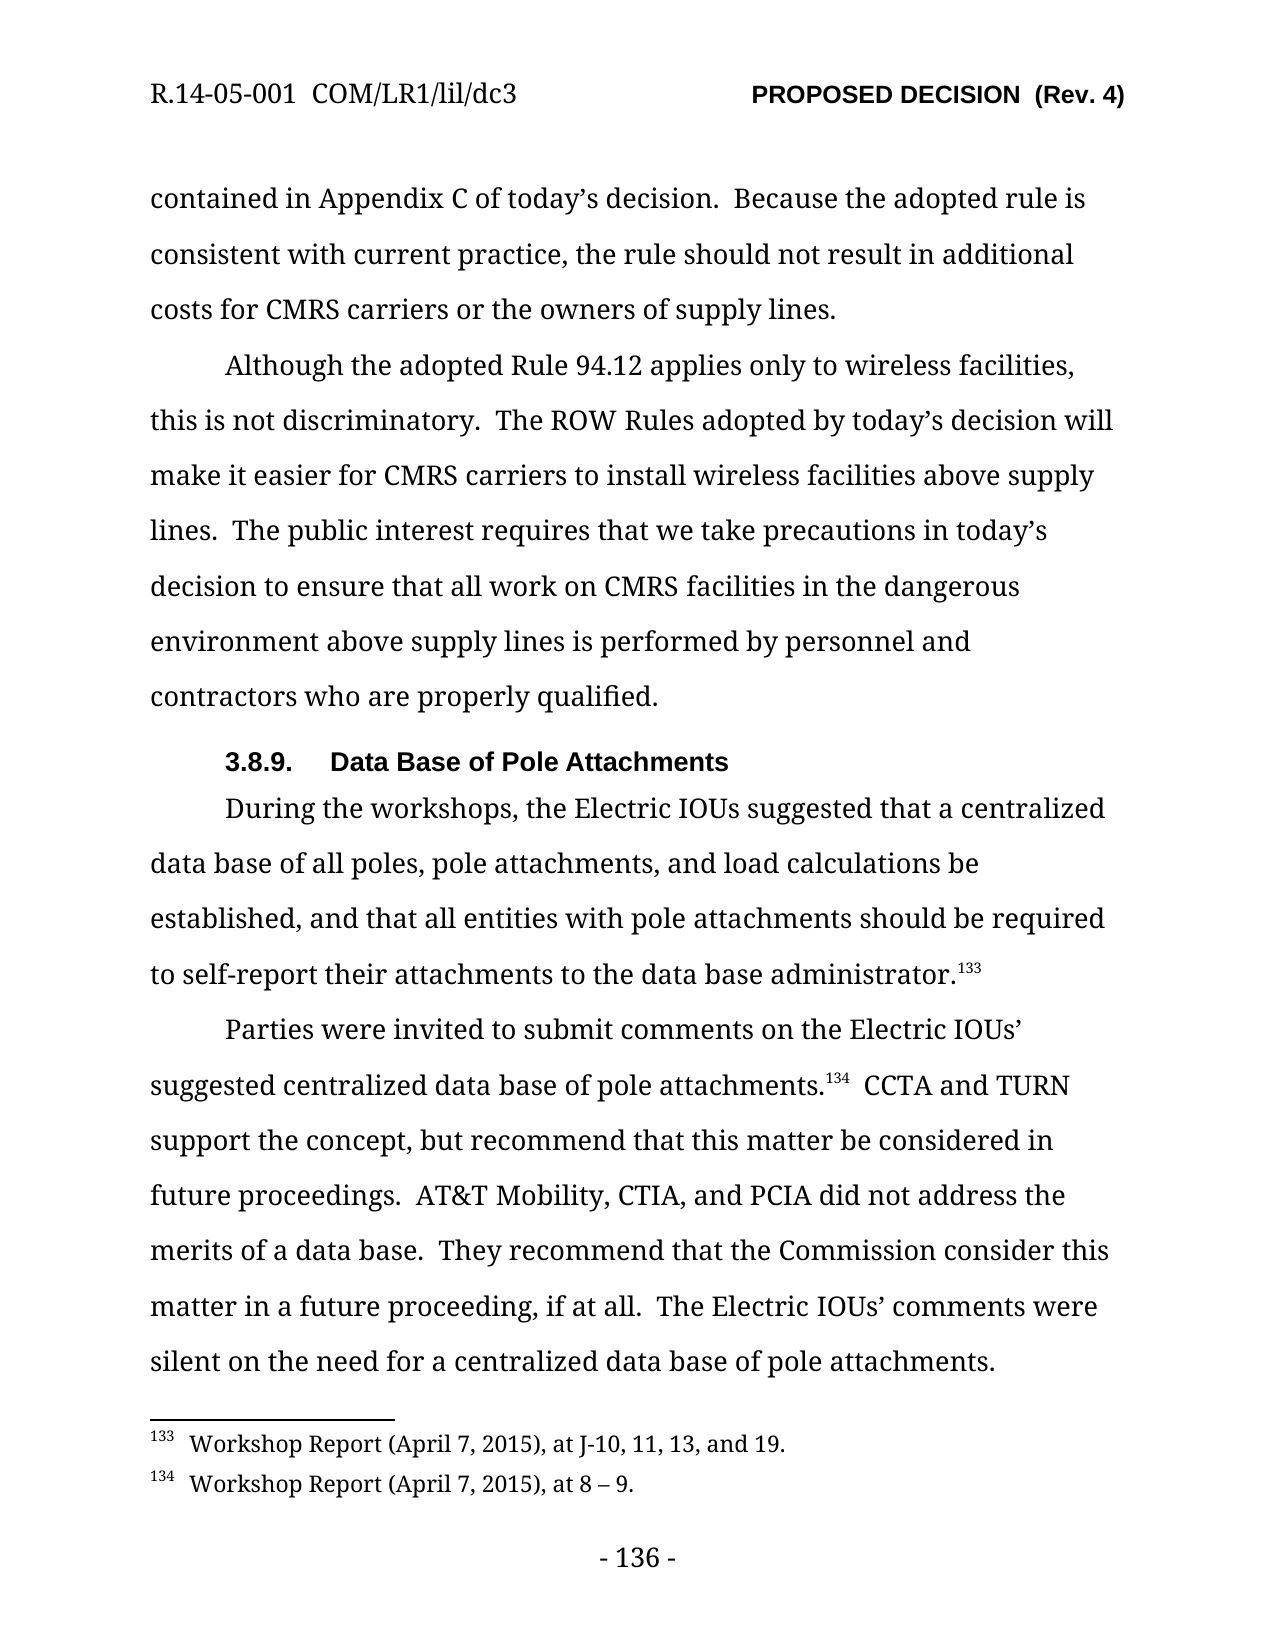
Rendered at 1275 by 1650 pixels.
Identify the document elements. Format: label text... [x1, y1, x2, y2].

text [150, 180, 1125, 327]
text During the workshops, the Electric IOUs suggested that a centralized data base of all poles, pole attachments, and load calculations be established, and that all entities with pole attachments should be required to self-report their attachments to the data base administrator. [150, 789, 1125, 992]
subtitle Data Base of Pole Attachments [225, 746, 975, 777]
text Although the adopted Rule 94.12 applies only to wireless facilities, this is not discriminatory. The ROW Rules adopted by today’s decision will make it easier for CMRS carriers to install wireless facilities above supply lines. The public interest requires that we take precautions in today’s decision to ensure that all work on CMRS facilities in the dangerous environment above supply lines is performed by personnel and contractors who are properly qualified. [150, 346, 1125, 715]
text Parties were invited to submit comments on the Electric IOUs’ suggested centralized data base of pole attachments. CCTA and TURN support the concept, but recommend that this matter be considered in future proceedings. AT&T Mobility, CTIA, and PCIA did not address the merits of a data base. They recommend that the Commission consider this matter in a future proceeding, if at all. The Electric IOUs’ comments were silent on the need for a centralized data base of pole attachments. [150, 1011, 1125, 1379]
